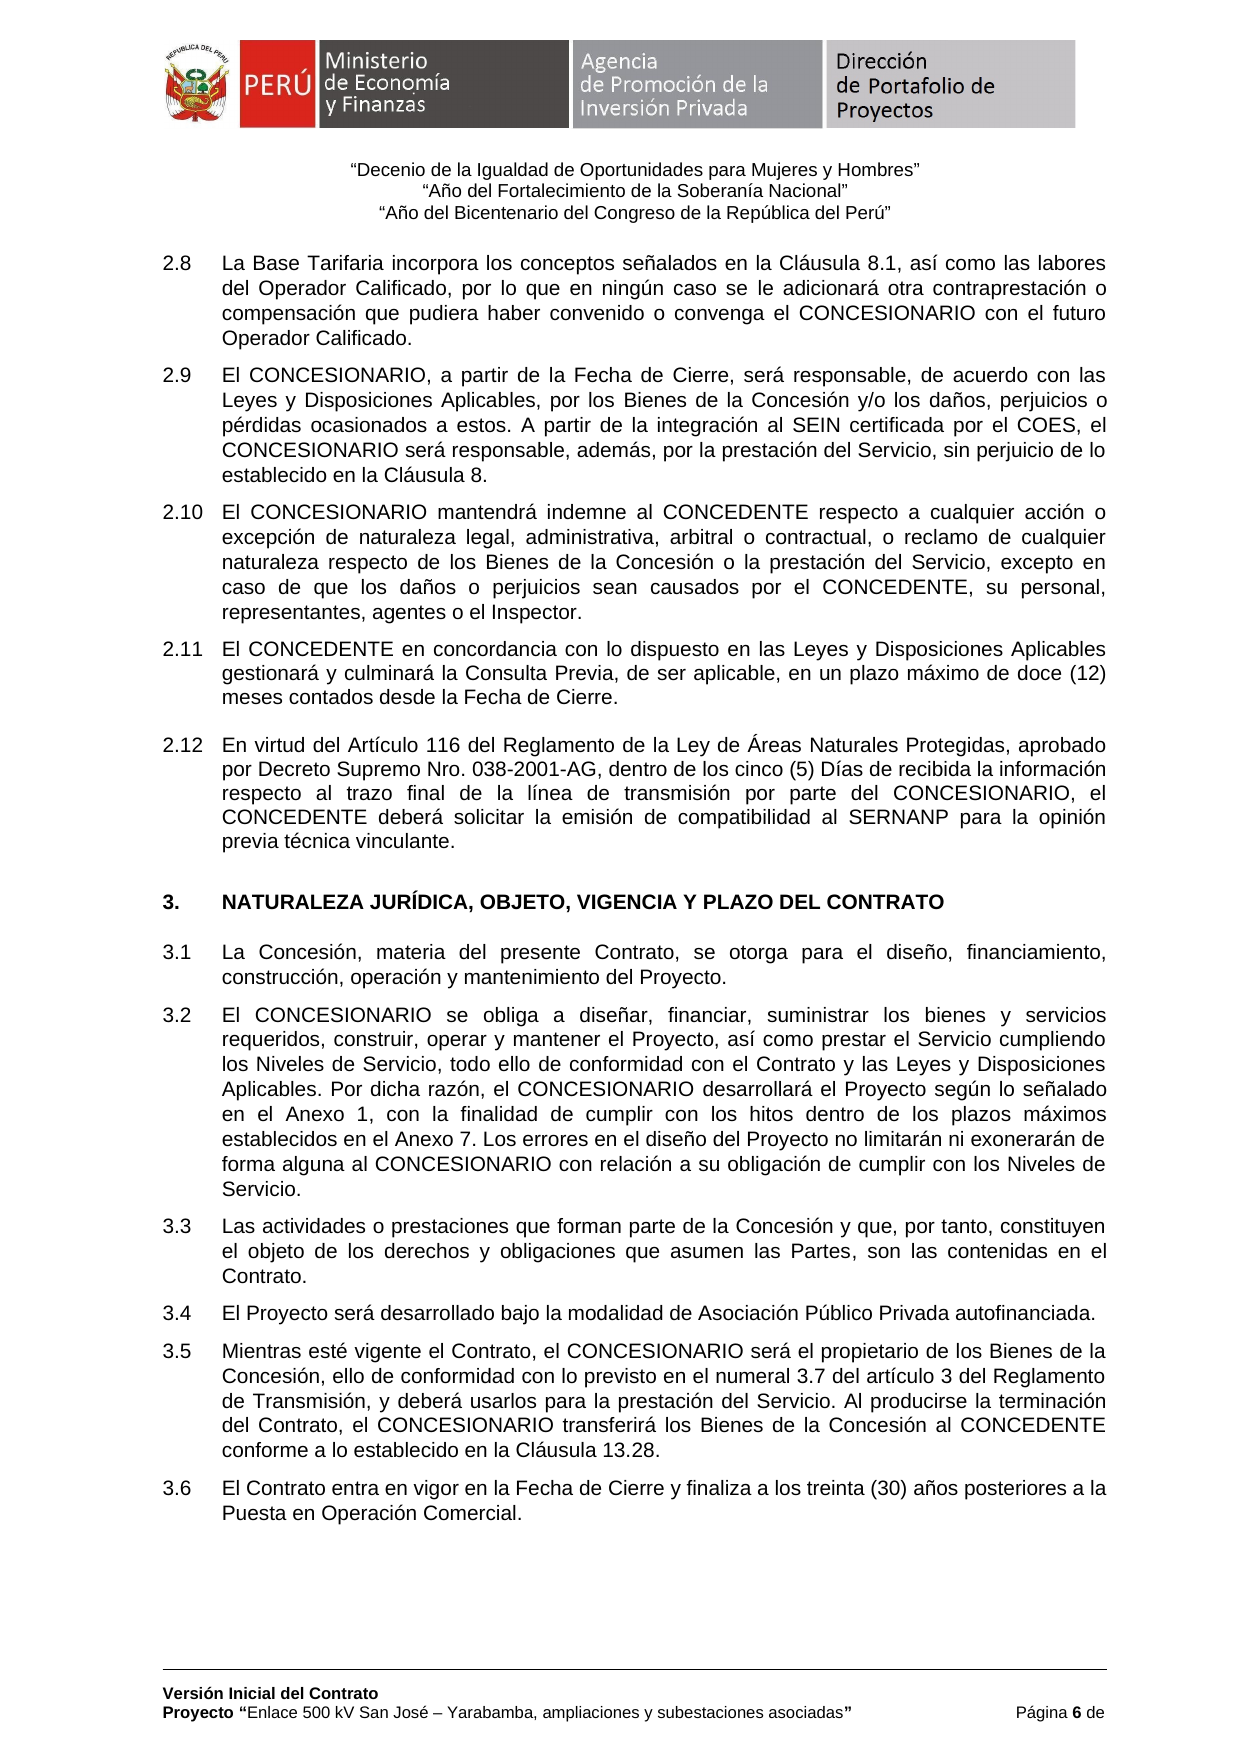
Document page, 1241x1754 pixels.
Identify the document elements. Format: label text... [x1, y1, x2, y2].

list El CONCEDENTE en concordancia con lo dispuesto en las Leyes y Disposiciones Aplicables gestionará y culminará la Consulta Previa, de ser aplicable, en un plazo máximo de doce (12) meses contados desde la Fecha de Cierre. [162, 637, 1107, 709]
list El CONCESIONARIO se obliga a diseñar, financiar, suministrar los bienes y servicios requeridos, construir, operar y mantener el Proyecto, así como prestar el Servicio cumpliendo los Niveles de Servicio, todo ello de conformidad con el Contrato y las Leyes y Disposiciones Aplicables. Por dicha razón, el CONCESIONARIO desarrollará el Proyecto según lo señalado en el Anexo 1, con la finalidad de cumplir con los hitos dentro de los plazos máximos establecidos en el Anexo 7. Los errores en el diseño del Proyecto no limitarán ni exonerarán de forma alguna al CONCESIONARIO con relación a su obligación de cumplir con los Niveles de Servicio. [162, 1002, 1107, 1201]
list La Base Tarifaria incorpora los conceptos señalados en la Cláusula 8.1, así como las labores del Operador Calificado, por lo que en ningún caso se le adicionará otra contraprestación o compensación que pudiera haber convenido o convenga el CONCESIONARIO con el futuro Operador Calificado. [162, 251, 1107, 350]
list Las actividades o prestaciones que forman parte de la Concesión y que, por tanto, constituyen el objeto de los derechos y obligaciones que asumen las Partes, son las contenidas en el Contrato. [162, 1214, 1107, 1288]
list NATURALEZA JURÍDICA, OBJETO, VIGENCIA Y PLAZO DEL CONTRATO [162, 890, 1107, 914]
list El Contrato entra en vigor en la Fecha de Cierre y finaliza a los treinta (30) años posteriores a la Puesta en Operación Comercial. [162, 1476, 1107, 1524]
list El Proyecto será desarrollado bajo la modalidad de Asociación Público Privada autofinanciada. [162, 1301, 1107, 1325]
list Mientras esté vigente el Contrato, el CONCESIONARIO será el propietario de los Bienes de la Concesión, ello de conformidad con lo previsto en el numeral 3.7 del artículo 3 del Reglamento de Transmisión, y deberá usarlos para la prestación del Servicio. Al producirse la terminación del Contrato, el CONCESIONARIO transferirá los Bienes de la Concesión al CONCEDENTE conforme a lo establecido en la Cláusula 13.28. [162, 1339, 1107, 1462]
list En virtud del Artículo 116 del Reglamento de la Ley de Áreas Naturales Protegidas, aprobado por Decreto Supremo Nro. 038-2001-AG, dentro de los cinco (5) Días de recibida la información respecto al trazo final de la línea de transmisión por parte del CONCESIONARIO, el CONCEDENTE deberá solicitar la emisión de compatibilidad al SERNANP para la opinión previa técnica vinculante. [162, 733, 1107, 853]
picture [164, 40, 1076, 129]
list La Concesión, materia del presente Contrato, se otorga para el diseño, financiamiento, construcción, operación y mantenimiento del Proyecto. [162, 940, 1107, 989]
list El CONCESIONARIO, a partir de la Fecha de Cierre, será responsable, de acuerdo con las Leyes y Disposiciones Aplicables, por los Bienes de la Concesión y/o los daños, perjuicios o pérdidas ocasionados a estos. A partir de la integración al SEIN certificada por el COES, el CONCESIONARIO será responsable, además, por la prestación del Servicio, sin perjuicio de lo establecido en la Cláusula 8. [162, 363, 1107, 487]
list El CONCESIONARIO mantendrá indemne al CONCEDENTE respecto a cualquier acción o excepción de naturaleza legal, administrativa, arbitral o contractual, o reclamo de cualquier naturaleza respecto de los Bienes de la Concesión o la prestación del Servicio, excepto en caso de que los daños o perjuicios sean causados por el CONCEDENTE, su personal, representantes, agentes o el Inspector. [162, 500, 1107, 624]
